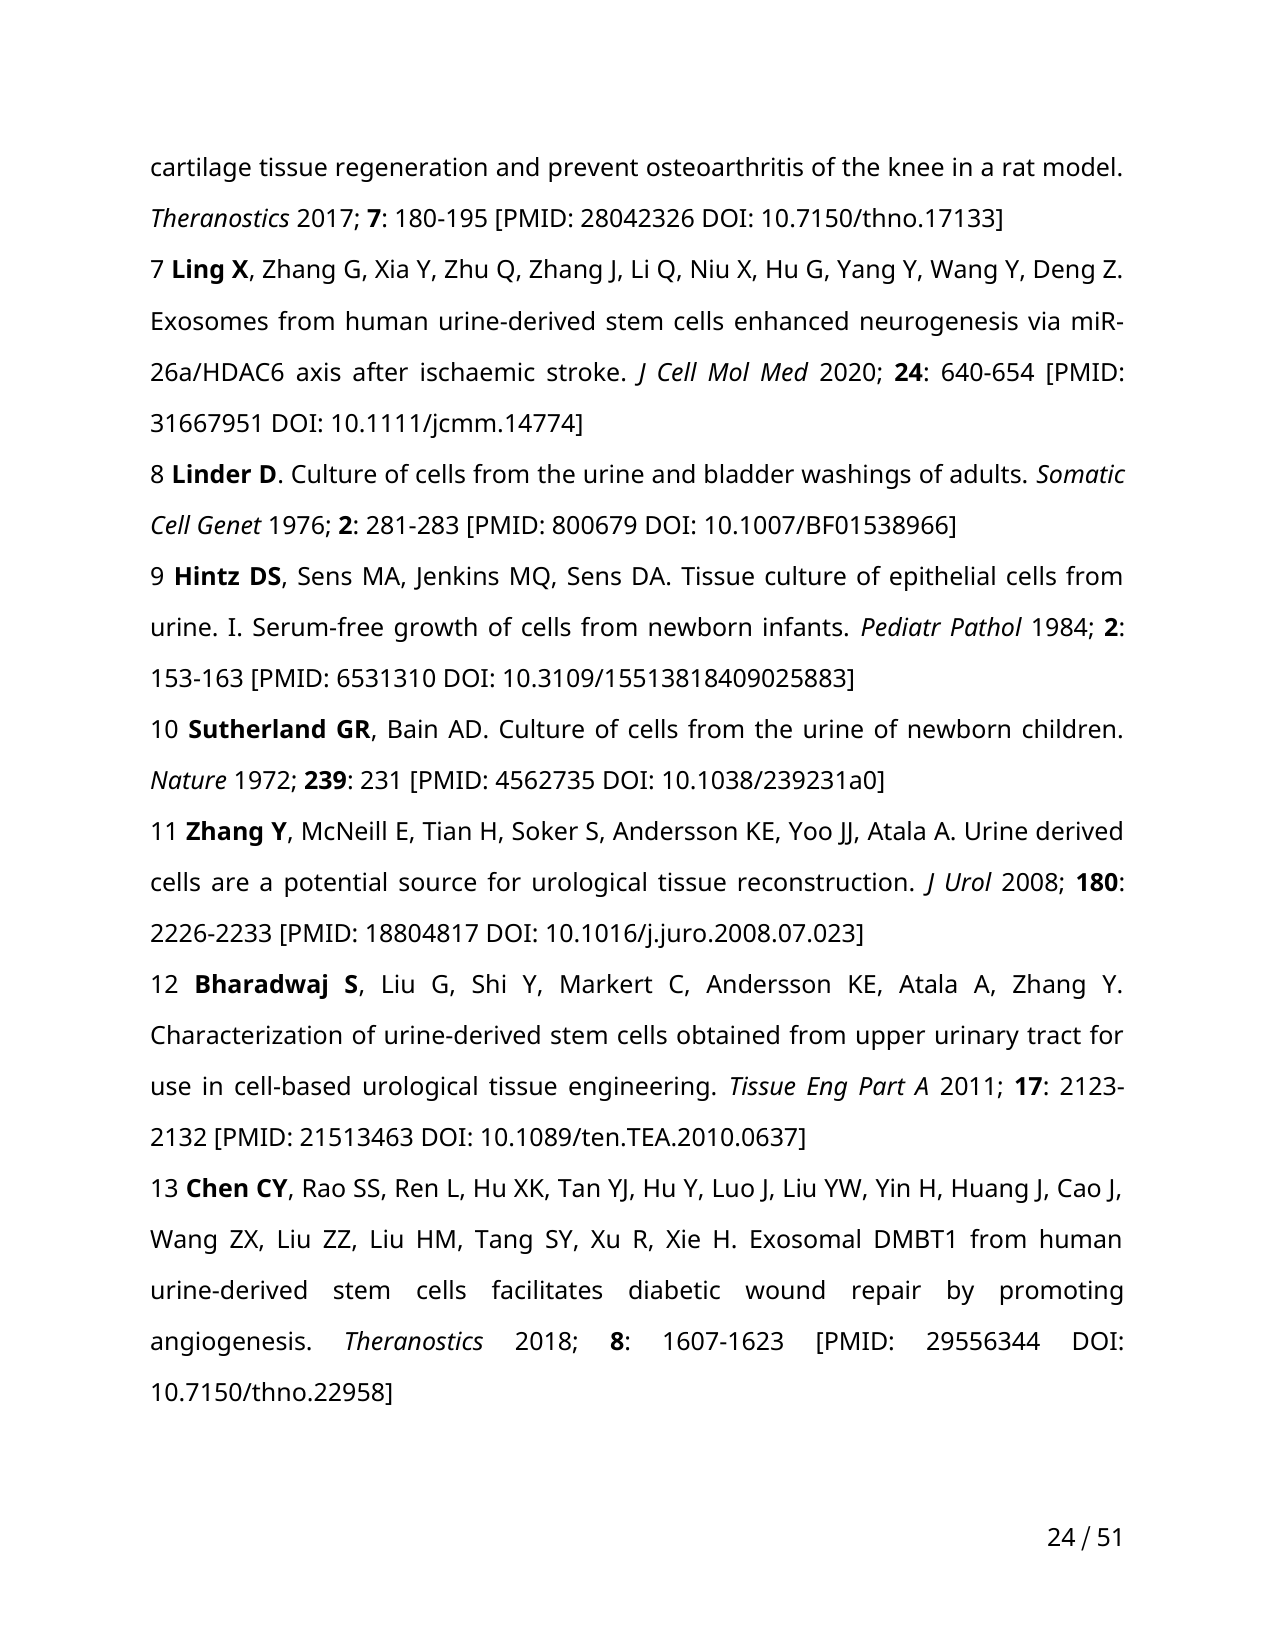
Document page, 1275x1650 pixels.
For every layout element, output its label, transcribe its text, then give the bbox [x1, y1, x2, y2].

text 11 Zhang Y, McNeill E, Tian H, Soker S, Andersson KE, Yoo JJ, Atala A. Urine derived cells are a potential source for urological tissue reconstruction. J Urol 2008; 180: 2226-2233 [PMID: 18804817 DOI: 10.1016/j.juro.2008.07.023] [150, 813, 1125, 950]
text 12 Bharadwaj S, Liu G, Shi Y, Markert C, Andersson KE, Atala A, Zhang Y. Characterization of urine-derived stem cells obtained from upper urinary tract for use in cell-based urological tissue engineering. Tissue Eng Part A 2011; 17: 2123-2132 [PMID: 21513463 DOI: 10.1089/ten.TEA.2010.0637] [150, 967, 1125, 1154]
text 7 Ling X, Zhang G, Xia Y, Zhu Q, Zhang J, Li Q, Niu X, Hu G, Yang Y, Wang Y, Deng Z. Exosomes from human urine-derived stem cells enhanced neurogenesis via miR-26a/HDAC6 axis after ischaemic stroke. J Cell Mol Med 2020; 24: 640-654 [PMID: 31667951 DOI: 10.1111/jcmm.14774] [150, 252, 1125, 439]
text 10 Sutherland GR, Bain AD. Culture of cells from the urine of newborn children. Nature 1972; 239: 231 [PMID: 4562735 DOI: 10.1038/239231a0] [150, 711, 1125, 797]
text 9 Hintz DS, Sens MA, Jenkins MQ, Sens DA. Tissue culture of epithelial cells from urine. I. Serum-free growth of cells from newborn infants. Pediatr Pathol 1984; 2: 153-163 [PMID: 6531310 DOI: 10.3109/15513818409025883] [150, 558, 1125, 694]
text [150, 150, 1125, 235]
text 8 Linder D. Culture of cells from the urine and bladder washings of adults. Somatic Cell Genet 1976; 2: 281-283 [PMID: 800679 DOI: 10.1007/BF01538966] [150, 456, 1125, 541]
text 13 Chen CY, Rao SS, Ren L, Hu XK, Tan YJ, Hu Y, Luo J, Liu YW, Yin H, Huang J, Cao J, Wang ZX, Liu ZZ, Liu HM, Tang SY, Xu R, Xie H. Exosomal DMBT1 from human urine-derived stem cells facilitates diabetic wound repair by promoting angiogenesis. Theranostics 2018; 8: 1607-1623 [PMID: 29556344 DOI: 10.7150/thno.22958] [150, 1171, 1125, 1409]
